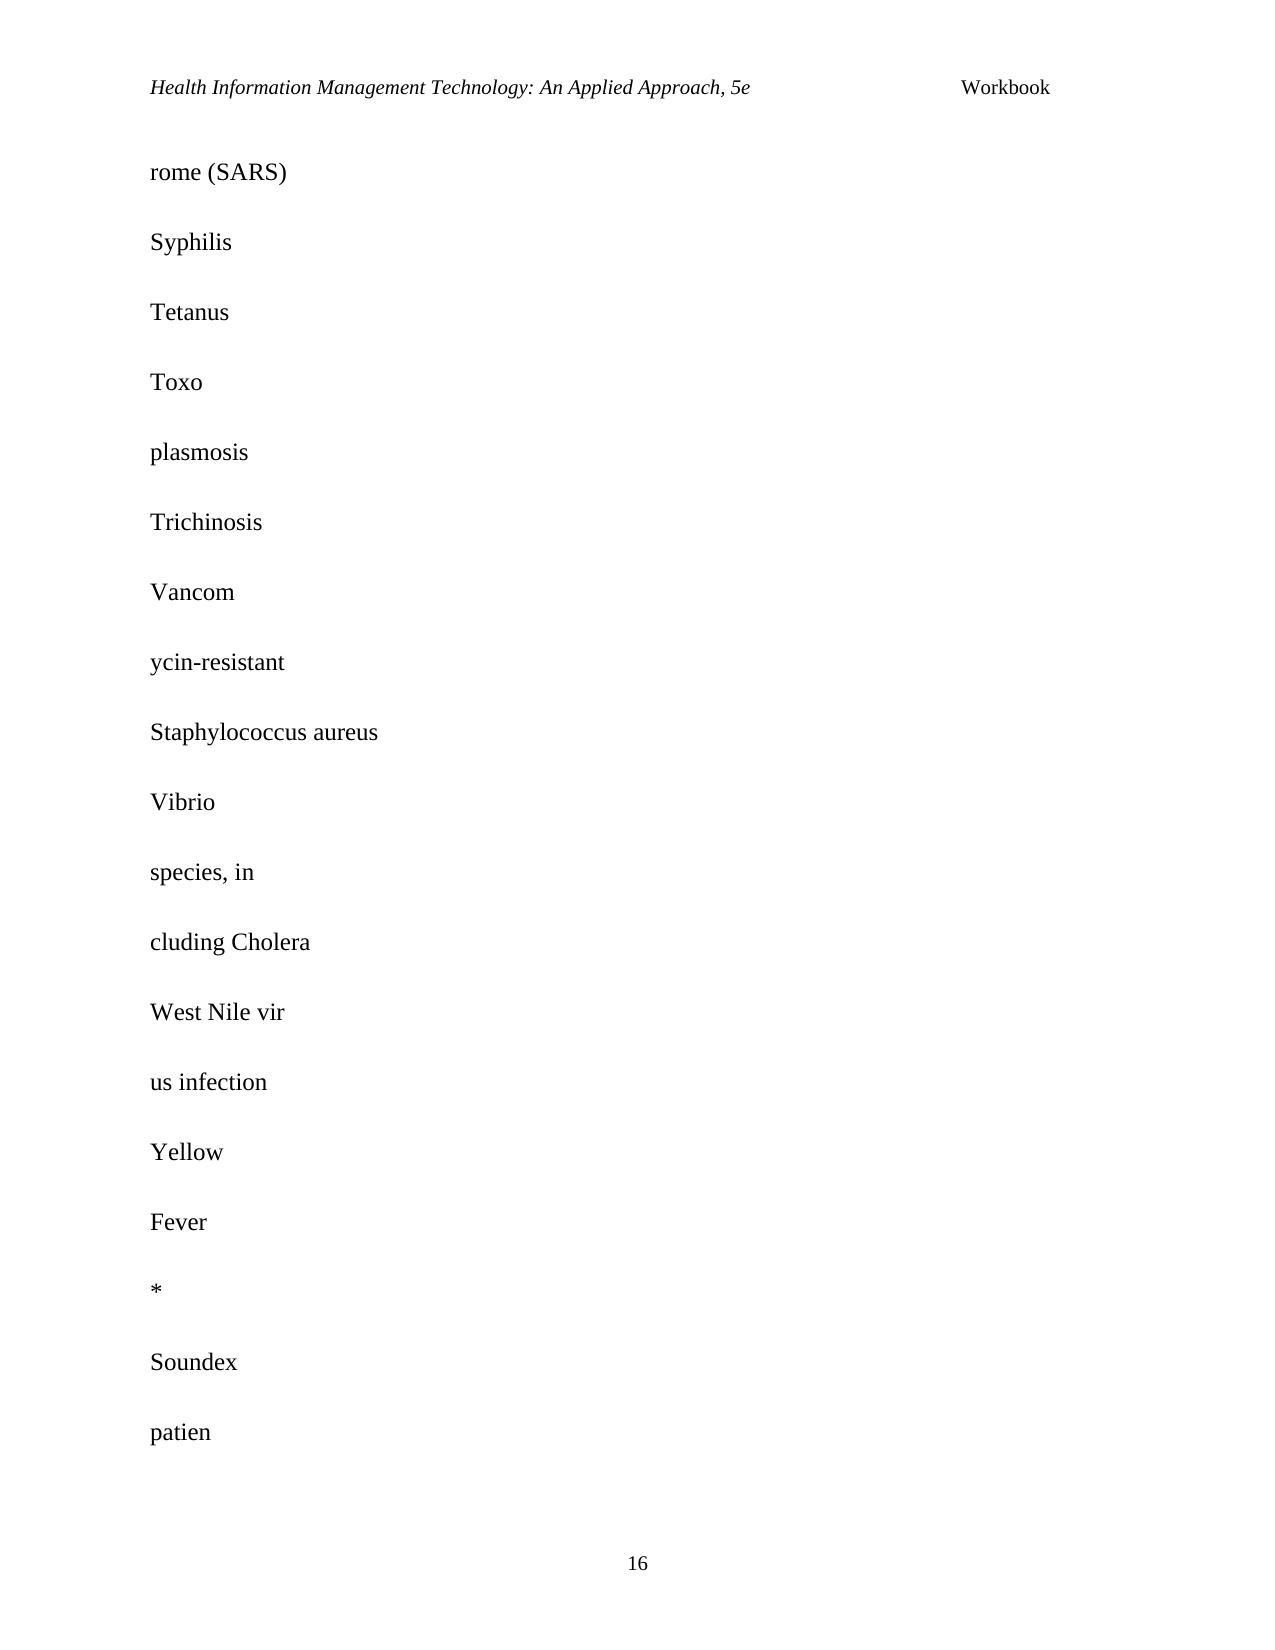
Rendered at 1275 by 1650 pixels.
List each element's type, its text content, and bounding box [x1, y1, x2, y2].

text cluding Cholera [150, 927, 1125, 955]
text West Nile vir [150, 997, 1125, 1025]
text ycin-resistant [150, 647, 1125, 675]
text rome (SARS) [150, 157, 1125, 185]
text patien [150, 1417, 1125, 1445]
text Syphilis [150, 227, 1125, 255]
text Soundex [150, 1347, 1125, 1375]
text Vibrio [150, 787, 1125, 815]
text Yellow [150, 1137, 1125, 1165]
text us infection [150, 1067, 1125, 1095]
text Trichinosis [150, 507, 1125, 535]
text Staphylococcus aureus [150, 717, 1125, 745]
text Vancom [150, 577, 1125, 605]
text Toxo [150, 367, 1125, 395]
text Tetanus [150, 297, 1125, 325]
text plasmosis [150, 437, 1125, 465]
text Fever [150, 1207, 1125, 1235]
text species, in [150, 857, 1125, 885]
text * [150, 1277, 1125, 1305]
